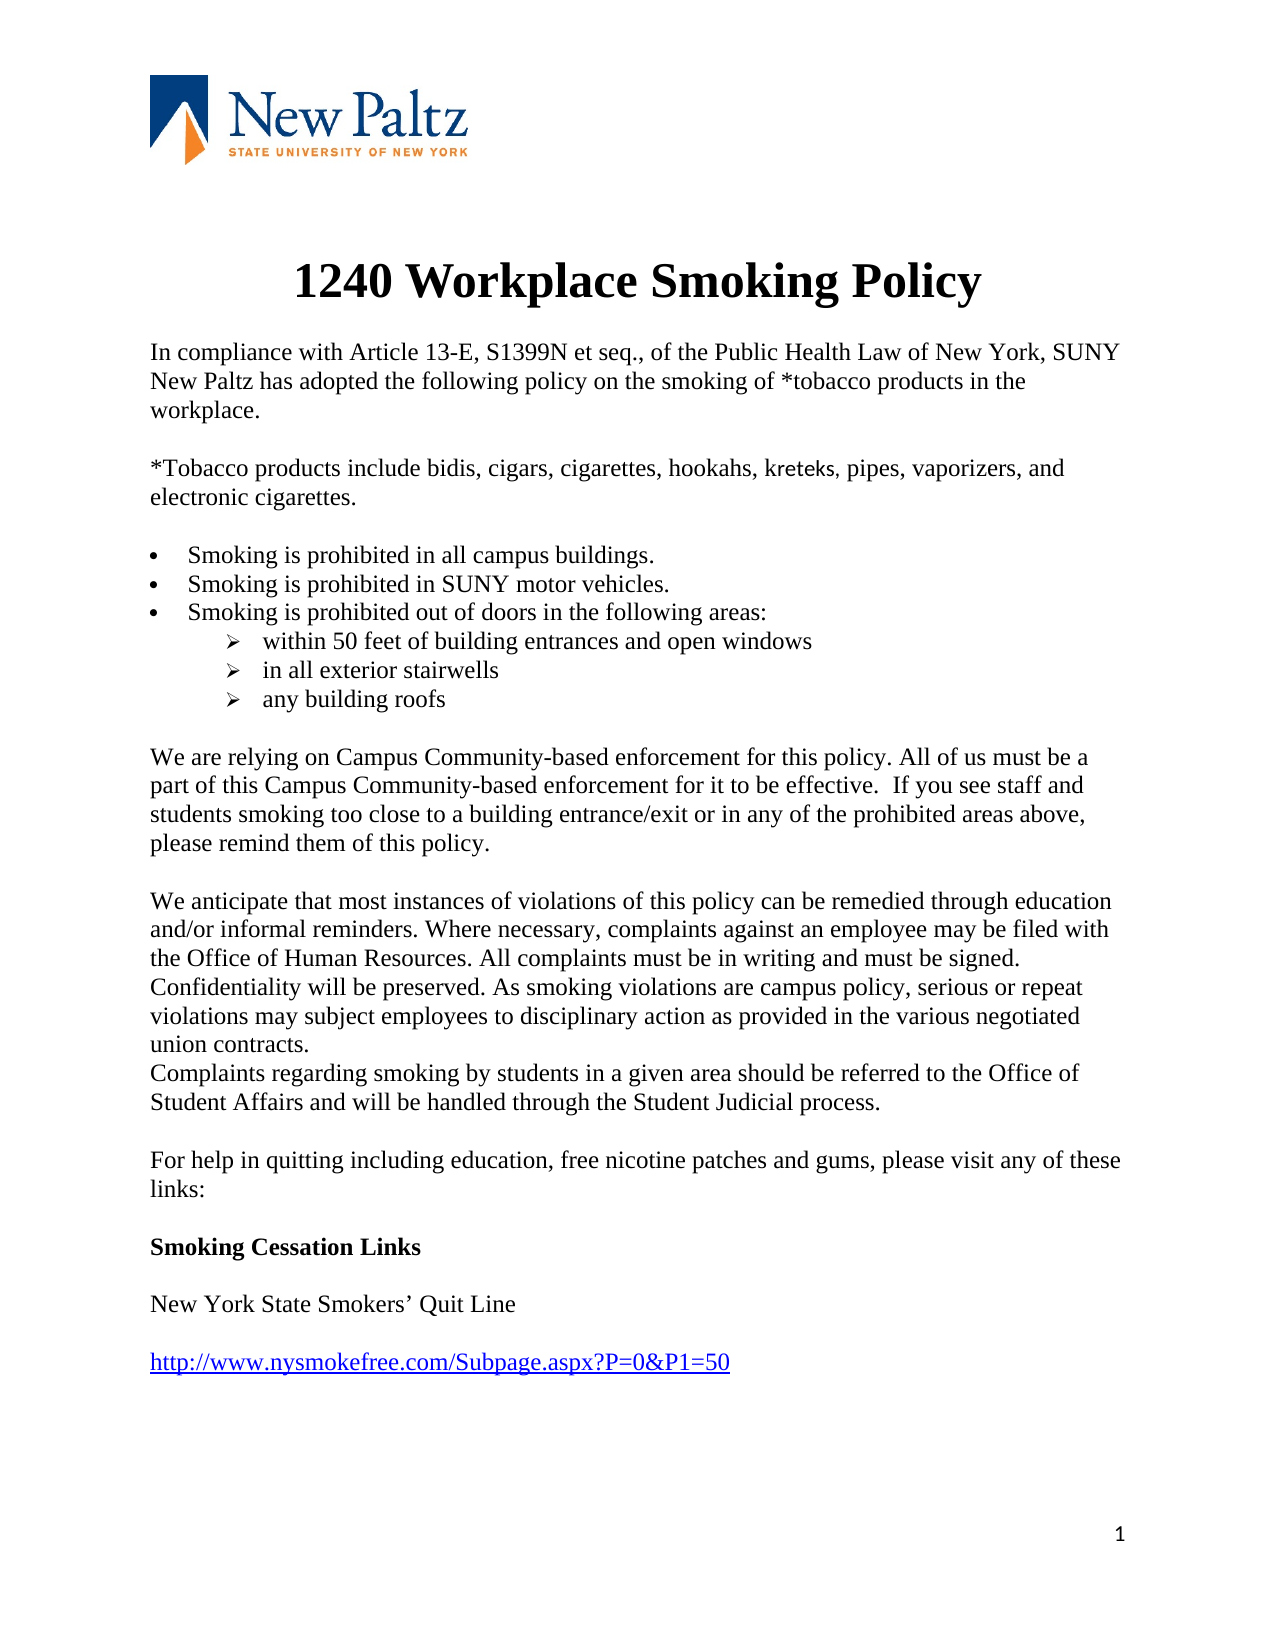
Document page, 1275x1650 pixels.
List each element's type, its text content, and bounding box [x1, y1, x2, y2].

text 1240 Workplace Smoking Policy [150, 251, 1125, 308]
text New York State Smokers’ Quit Line [150, 1289, 1125, 1318]
text *Tobacco products include bidis, cigars, cigarettes, hookahs, kreteks, pipes, vaporizers, and electronic cigarettes. [150, 453, 1125, 511]
list Smoking is prohibited out of doors in the following areas: [150, 597, 1125, 626]
text http://www.nysmokefree.com/Subpage.aspx?P=0&P1=50 [150, 1347, 1125, 1376]
text Smoking Cessation Links [150, 1232, 1125, 1260]
list any building roofs [225, 684, 1125, 712]
list Smoking is prohibited in SUNY motor vehicles. [150, 569, 1125, 597]
list Smoking is prohibited in all campus buildings. [150, 540, 1125, 569]
list within 50 feet of building entrances and open windows [225, 626, 1125, 655]
picture [150, 75, 468, 165]
list in all exterior stairwells [225, 655, 1125, 684]
text We anticipate that most instances of violations of this policy can be remedied through education and/or informal reminders. Where necessary, complaints against an employee may be filed with the Office of Human Resources. All complaints must be in writing and must be signed. Confidentiality will be preserved. As smoking violations are campus policy, serious or repeat violations may subject employees to disciplinary action as provided in the various negotiated union contracts. Complaints regarding smoking by students in a given area should be referred to the Office of Student Affairs and will be handled through the Student Judicial process. [150, 886, 1125, 1116]
text We are relying on Campus Community-based enforcement for this policy. All of us must be a part of this Campus Community-based enforcement for it to be effective. If you see staff and students smoking too close to a building entrance/exit or in any of the prohibited areas above, please remind them of this policy. [150, 742, 1125, 857]
text In compliance with Article 13-E, S1399N et seq., of the Public Health Law of New York, SUNY New Paltz has adopted the following policy on the smoking of *tobacco products in the workplace. [150, 337, 1125, 424]
text For help in quitting including education, free nicotine patches and gums, please visit any of these links: [150, 1145, 1125, 1202]
